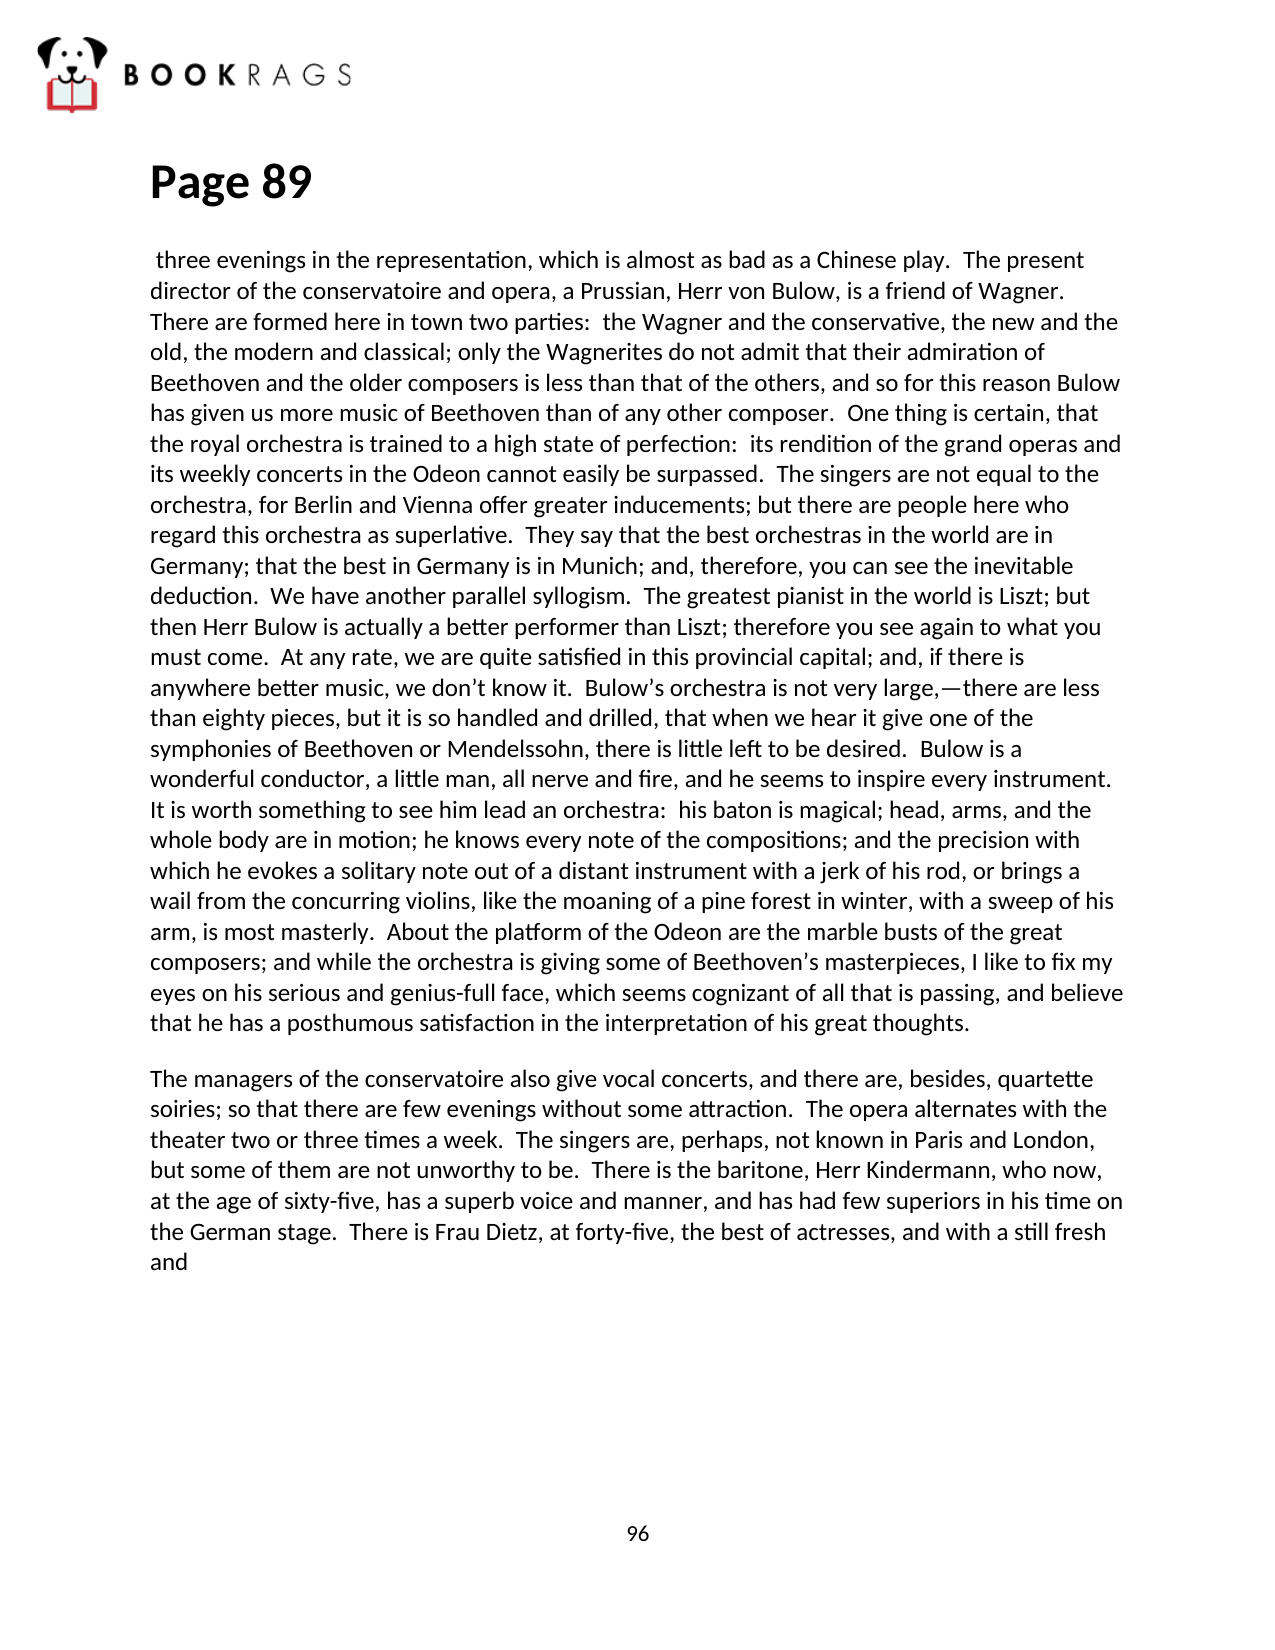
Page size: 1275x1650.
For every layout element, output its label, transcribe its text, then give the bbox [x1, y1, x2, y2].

text three evenings in the representation, which is almost as bad as a Chinese play. The present director of the conservatoire and opera, a Prussian, Herr von Bulow, is a friend of Wagner. There are formed here in town two parties: the Wagner and the conservative, the new and the old, the modern and classical; only the Wagnerites do not admit that their admiration of Beethoven and the older composers is less than that of the others, and so for this reason Bulow has given us more music of Beethoven than of any other composer. One thing is certain, that the royal orchestra is trained to a high state of perfection: its rendition of the grand operas and its weekly concerts in the Odeon cannot easily be surpassed. The singers are not equal to the orchestra, for Berlin and Vienna offer greater inducements; but there are people here who regard this orchestra as superlative. They say that the best orchestras in the world are in Germany; that the best in Germany is in Munich; and, therefore, you can see the inevitable deduction. We have another parallel syllogism. The greatest pianist in the world is Liszt; but then Herr Bulow is actually a better performer than Liszt; therefore you see again to what you must come. At any rate, we are quite satisfied in this provincial capital; and, if there is anywhere better music, we don’t know it. Bulow’s orchestra is not very large,—­there are less than eighty pieces, but it is so handled and drilled, that when we hear it give one of the symphonies of Beethoven or Mendelssohn, there is little left to be desired. Bulow is a wonderful conductor, a little man, all nerve and fire, and he seems to inspire every instrument. It is worth something to see him lead an orchestra: his baton is magical; head, arms, and the whole body are in motion; he knows every note of the compositions; and the precision with which he evokes a solitary note out of a distant instrument with a jerk of his rod, or brings a wail from the concurring violins, like the moaning of a pine forest in winter, with a sweep of his arm, is most masterly. About the platform of the Odeon are the marble busts of the great composers; and while the orchestra is giving some of Beethoven’s masterpieces, I like to fix my eyes on his serious and genius-full face, which seems cognizant of all that is passing, and believe that he has a posthumous satisfaction in the interpretation of his great thoughts. [150, 244, 1125, 1038]
text Page 89 [150, 150, 1125, 211]
text The managers of the conservatoire also give vocal concerts, and there are, besides, quartette soiries; so that there are few evenings without some attraction. The opera alternates with the theater two or three times a week. The singers are, perhaps, not known in Paris and London, but some of them are not unworthy to be. There is the baritone, Herr Kindermann, who now, at the age of sixty-five, has a superb voice and manner, and has had few superiors in his time on the German stage. There is Frau Dietz, at forty-five, the best of actresses, and with a still fresh and [150, 1063, 1125, 1277]
picture [37, 37, 351, 113]
